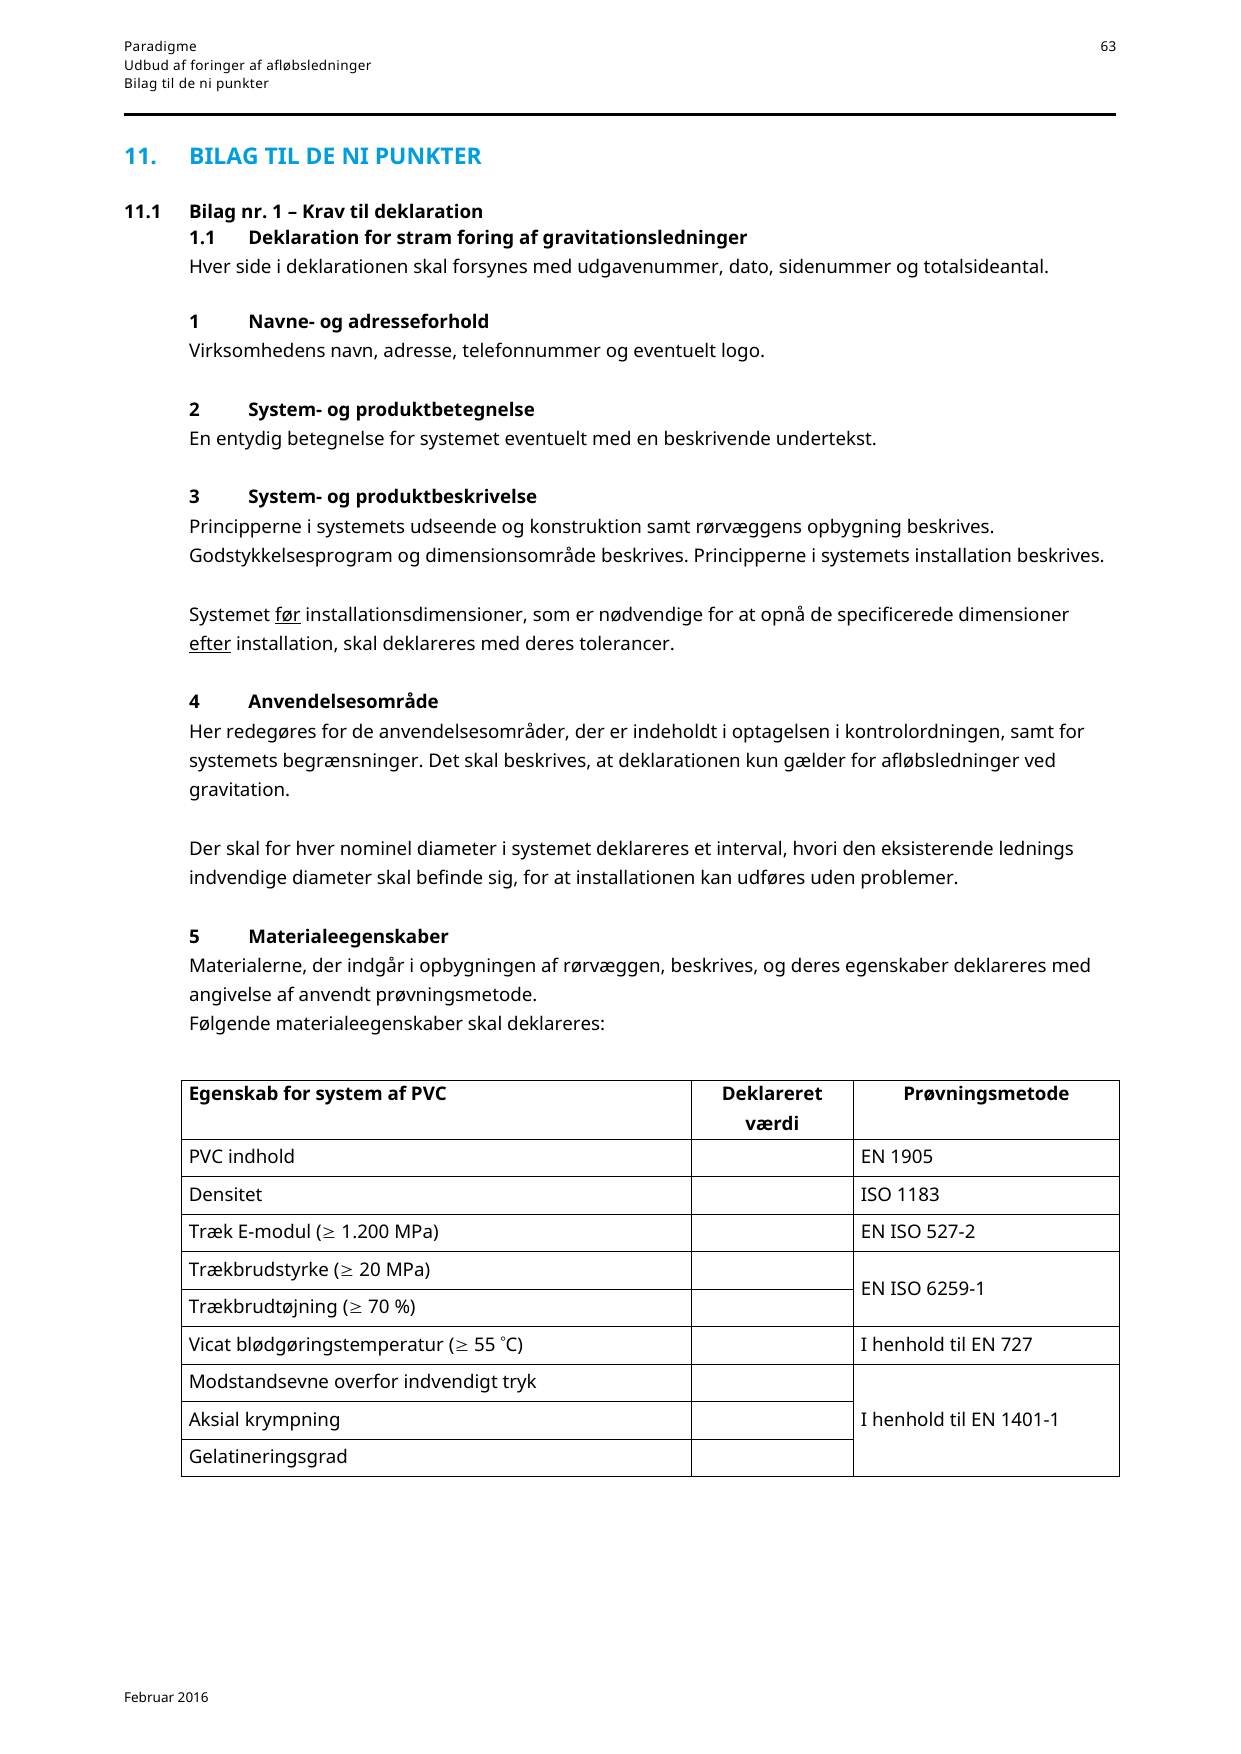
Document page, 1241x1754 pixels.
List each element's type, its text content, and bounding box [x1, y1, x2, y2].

subtitle Bilag til de ni punkter [124, 134, 1116, 172]
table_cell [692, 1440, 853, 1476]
subtitle Bilag nr. 1 – Krav til deklaration [124, 197, 1116, 224]
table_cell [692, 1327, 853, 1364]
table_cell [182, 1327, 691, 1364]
text En entydig betegnelse for systemet eventuelt med en beskrivende undertekst. [189, 425, 1116, 451]
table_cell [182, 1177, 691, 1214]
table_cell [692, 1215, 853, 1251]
text Følgende materialeegenskaber skal deklareres: [189, 1011, 1116, 1036]
text 1.1 Deklaration for stram foring af gravitationsledninger [189, 224, 1116, 250]
text Hver side i deklarationen skal forsynes med udgavenummer, dato, sidenummer og totalsideantal. [189, 253, 1116, 279]
text Her redegøres for de anvendelsesområder, der er indeholdt i optagelsen i kontrolordningen, samt for systemets begrænsninger. Det skal beskrives, at deklarationen kun gælder for afløbsledninger ved gravitation. [189, 718, 1116, 802]
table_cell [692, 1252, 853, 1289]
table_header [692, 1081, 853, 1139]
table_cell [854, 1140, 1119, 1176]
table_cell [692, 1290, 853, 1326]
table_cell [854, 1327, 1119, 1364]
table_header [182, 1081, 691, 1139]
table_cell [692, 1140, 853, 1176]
text 3 System- og produktbeskrivelse [189, 484, 1116, 509]
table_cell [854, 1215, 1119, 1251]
text Principperne i systemets udseende og konstruktion samt rørvæggens opbygning beskrives. Godstykkelsesprogram og dimensionsområde beskrives. Principperne i systemets installation beskrives. [189, 513, 1116, 568]
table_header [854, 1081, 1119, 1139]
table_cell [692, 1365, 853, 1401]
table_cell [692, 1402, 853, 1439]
text Virksomhedens navn, adresse, telefonnummer og eventuelt logo. [189, 337, 1116, 363]
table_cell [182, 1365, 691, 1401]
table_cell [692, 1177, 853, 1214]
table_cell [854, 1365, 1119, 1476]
text 5 Materialeegenskaber [189, 923, 1116, 948]
text 1 Navne- og adresseforhold [189, 308, 1116, 334]
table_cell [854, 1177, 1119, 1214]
text Der skal for hver nominel diameter i systemet deklareres et interval, hvori den eksisterende lednings indvendige diameter skal befinde sig, for at installationen kan udføres uden problemer. [189, 835, 1116, 890]
text 2 System- og produktbetegnelse [189, 396, 1116, 422]
text Materialerne, der indgår i opbygningen af rørvæggen, beskrives, og deres egenskaber deklareres med angivelse af anvendt prøvningsmetode. [189, 952, 1116, 1007]
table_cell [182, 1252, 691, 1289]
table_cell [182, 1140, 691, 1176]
text 4 Anvendelsesområde [189, 689, 1116, 714]
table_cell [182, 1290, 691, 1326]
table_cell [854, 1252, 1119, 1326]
text Systemet før installationsdimensioner, som er nødvendige for at opnå de specificerede dimensioner efter installation, skal deklareres med deres tolerancer. [189, 601, 1116, 656]
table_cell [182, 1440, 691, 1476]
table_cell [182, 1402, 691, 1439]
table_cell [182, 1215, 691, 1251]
